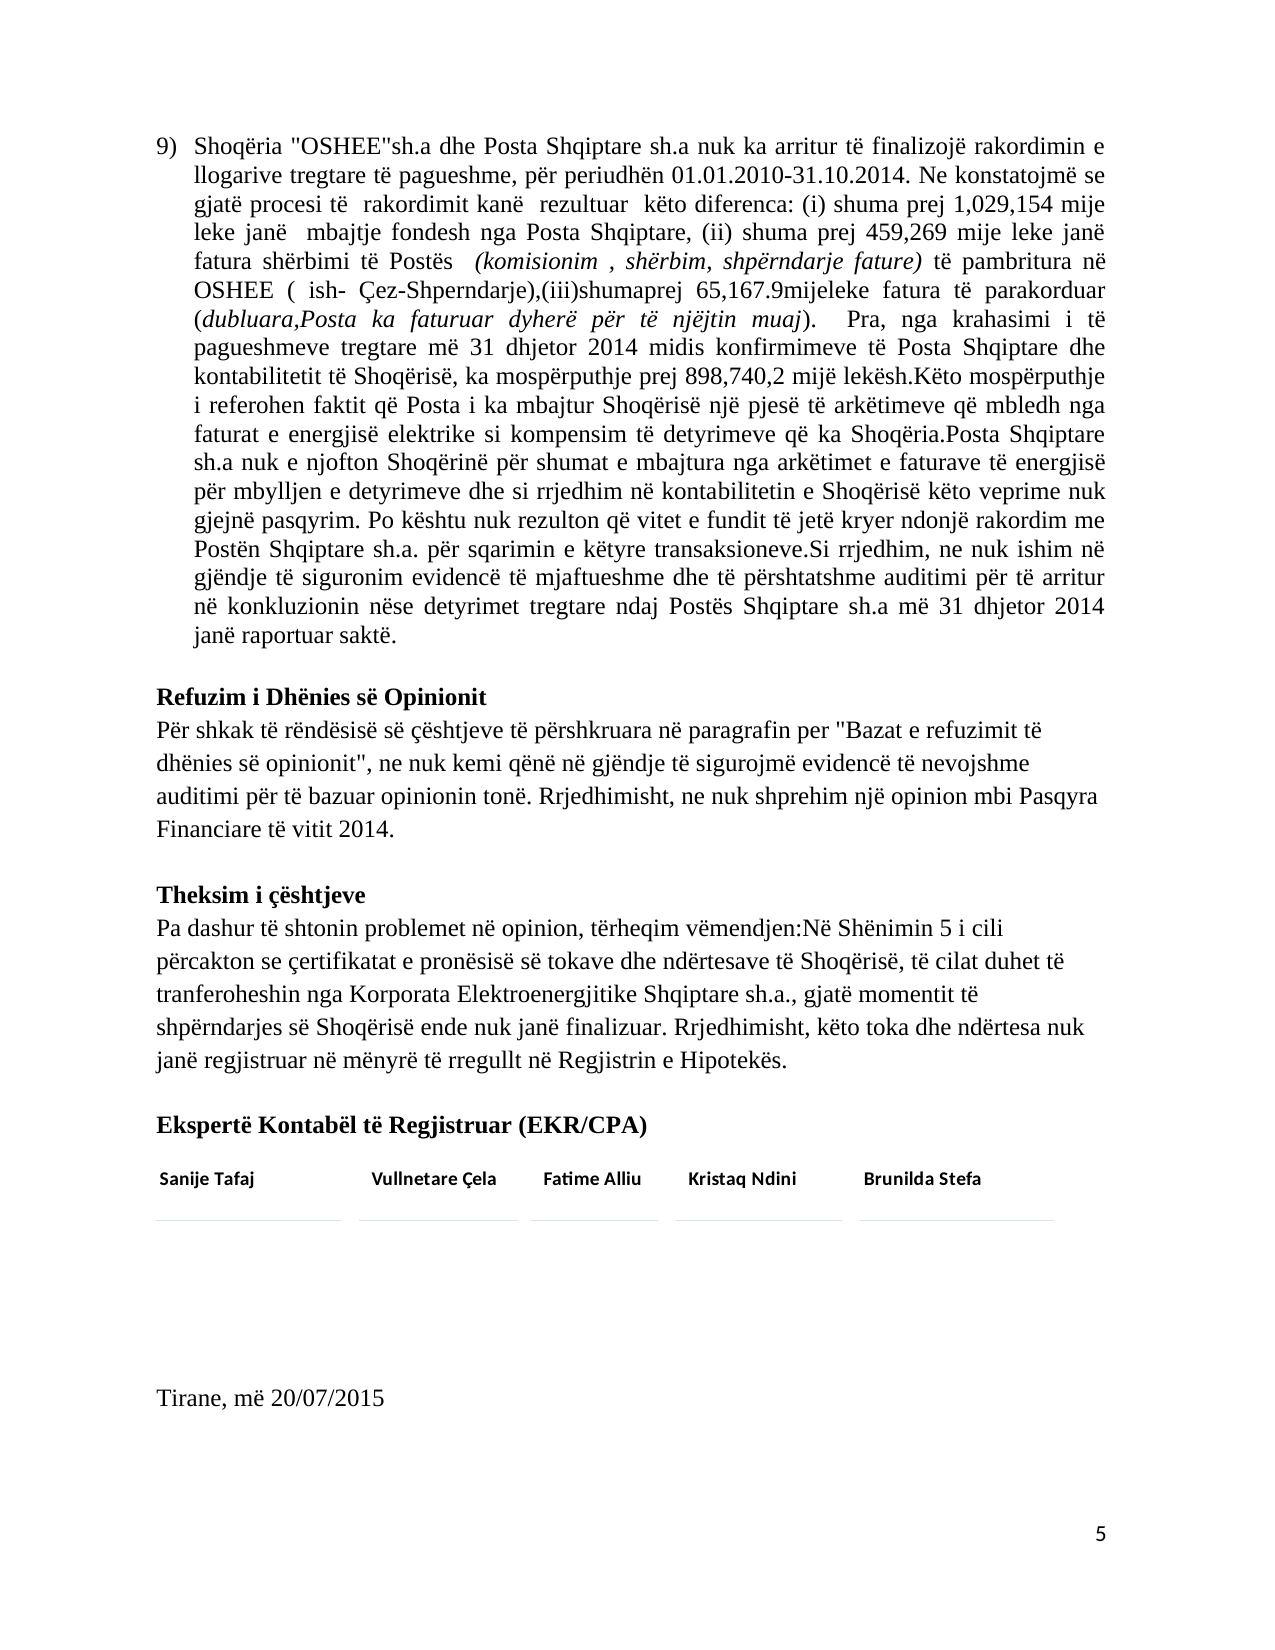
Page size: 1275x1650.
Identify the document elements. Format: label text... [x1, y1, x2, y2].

text Refuzim i Dhënies së Opinionit [156, 682, 1106, 711]
text Theksim i çështjeve [156, 880, 1106, 909]
text Tirane, më 20/07/2015 [156, 1383, 1106, 1411]
text Pa dashur të shtonin problemet në opinion, tërheqim vëmendjen:Në Shënimin 5 i cili përcakton se çertifikatat e pronësisë së tokave dhe ndërtesave të Shoqërisë, të cilat duhet të tranferoheshin nga Korporata Elektroenergjitike Shqiptare sh.a., gjatë momentit të shpërndarjes së Shoqërisë ende nuk janë finalizuar. Rrjedhimisht, këto toka dhe ndërtesa nuk janë regjistruar në mënyrë të rregullt në Regjistrin e Hipotekës. [156, 913, 1106, 1074]
text Ekspertë Kontabël të Regjistruar (EKR/CPA) [156, 1110, 1106, 1139]
text Për shkak të rëndësisë së çështjeve të përshkruara në paragrafin per "Bazat e refuzimit të dhënies së opinionit", ne nuk kemi qënë në gjëndje të sigurojmë evidencë të nevojshme auditimi për të bazuar opinionin tonë. Rrjedhimisht, ne nuk shprehim një opinion mbi Pasqyra Financiare të vitit 2014. [156, 715, 1106, 843]
list Shoqëria "OSHEE"sh.a dhe Posta Shqiptare sh.a nuk ka arritur të finalizojë rakordimin e llogarive tregtare të pagueshme, për periudhën 01.01.2010-31.10.2014. Ne konstatojmë se gjatë procesi të rakordimit kanë rezultuar këto diferenca: (i) shuma prej 1,029,154 mije leke janë mbajtje fondesh nga Posta Shqiptare, (ii) shuma prej 459,269 mije leke janë fatura shërbimi të Postës (komisionim , shërbim, shpërndarje fature) të pambritura në OSHEE ( ish- Çez-Shperndarje),(iii)shumaprej 65,167.9mijeleke fatura të parakorduar (dubluara,Posta ka faturuar dyherë për të njëjtin muaj). Pra, nga krahasimi i të pagueshmeve tregtare më 31 dhjetor 2014 midis konfirmimeve të Posta Shqiptare dhe kontabilitetit të Shoqërisë, ka mospërputhje prej 898,740,2 mijë lekësh.Këto mospërputhje i referohen faktit që Posta i ka mbajtur Shoqërisë një pjesë të arkëtimeve që mbledh nga faturat e energjisë elektrike si kompensim të detyrimeve që ka Shoqëria.Posta Shqiptare sh.a nuk e njofton Shoqërinë për shumat e mbajtura nga arkëtimet e faturave të energjisë për mbylljen e detyrimeve dhe si rrjedhim në kontabilitetin e Shoqërisë këto veprime nuk gjejnë pasqyrim. Po kështu nuk rezulton që vitet e fundit të jetë kryer ndonjë rakordim me Postën Shqiptare sh.a. për sqarimin e këtyre transaksioneve.Si rrjedhim, ne nuk ishim në gjëndje të siguronim evidencë të mjaftueshme dhe të përshtatshme auditimi për të arritur në konkluzionin nëse detyrimet tregtare ndaj Postës Shqiptare sh.a më 31 dhjetor 2014 janë raportuar saktë. [156, 131, 1106, 649]
